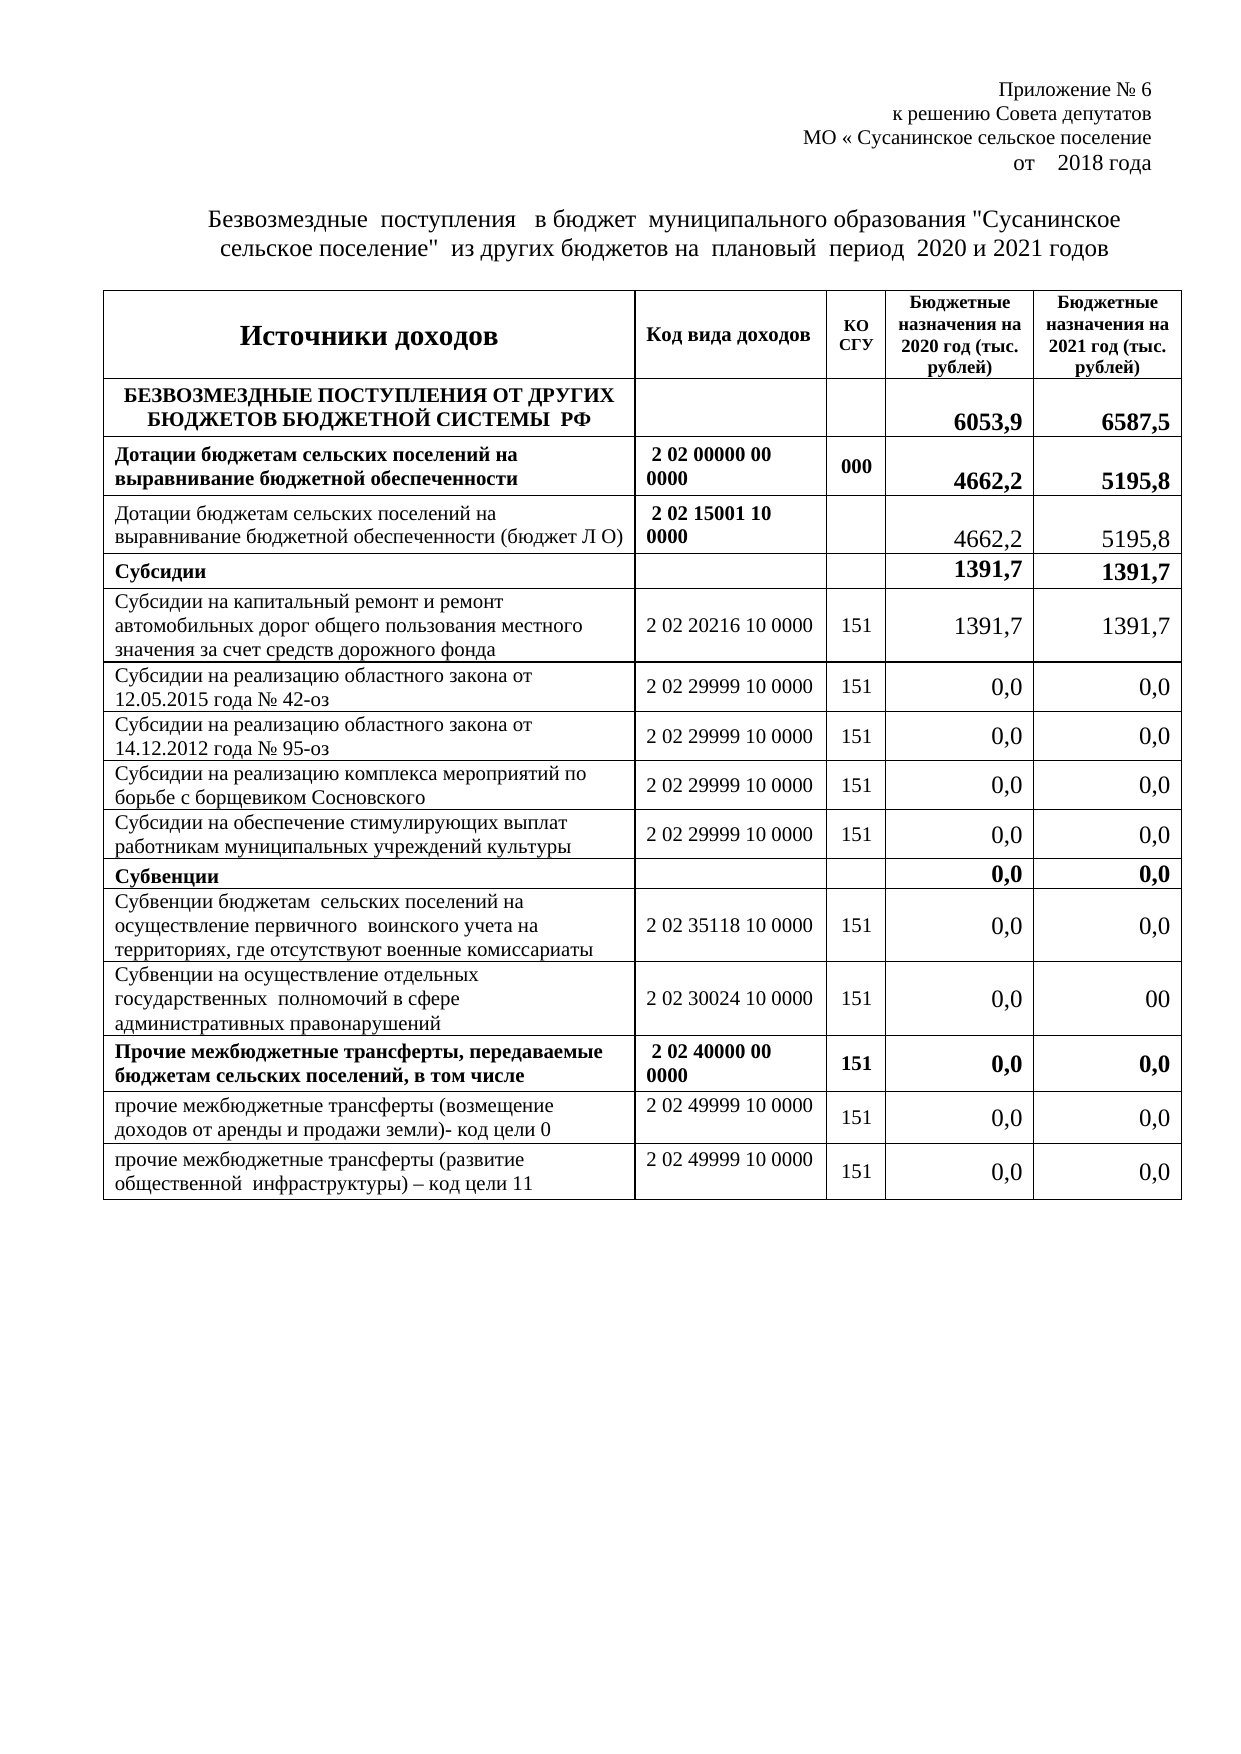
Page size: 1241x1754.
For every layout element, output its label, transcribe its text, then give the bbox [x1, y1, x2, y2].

table_cell [827, 496, 885, 553]
text МО « Сусанинское сельское поселение [177, 125, 1152, 149]
table_cell 1391,7 [886, 589, 1033, 661]
table_cell 2 02 15001 10 0000 [636, 496, 826, 553]
table_cell Субсидии на обеспечение стимулирующих выплат работникам муниципальных учреждений культуры [104, 810, 634, 858]
table_cell 0,0 [886, 1144, 1033, 1199]
table_cell 5195,8 [1034, 496, 1181, 553]
table_cell 0,0 [886, 663, 1033, 711]
table_cell 4662,2 [886, 437, 1033, 495]
text к решению Совета депутатов [177, 101, 1152, 125]
table_header Код вида доходов [636, 291, 826, 378]
table_cell 2 02 30024 10 0000 [636, 962, 826, 1034]
table_cell [636, 554, 826, 588]
table_cell 0,0 [886, 761, 1033, 809]
table_cell 2 02 29999 10 0000 [636, 761, 826, 809]
table_cell Прочие межбюджетные трансферты, передаваемые бюджетам сельских поселений, в том числе [104, 1036, 634, 1091]
table_cell Субвенции на осуществление отдельных государственных полномочий в сфере административных правонарушений [104, 962, 634, 1034]
table_cell 0,0 [886, 712, 1033, 760]
table_cell 0,0 [886, 962, 1033, 1034]
table_cell 0,0 [886, 1036, 1033, 1091]
table_cell 1391,7 [1034, 554, 1181, 588]
table_cell БЕЗВОЗМЕЗДНЫЕ ПОСТУПЛЕНИЯ ОТ ДРУГИХ БЮДЖЕТОВ БЮДЖЕТНОЙ СИСТЕМЫ РФ [104, 379, 634, 436]
table_cell 1391,7 [1034, 589, 1181, 661]
table_cell 151 [827, 1144, 885, 1199]
table_cell 2 02 40000 00 0000 [636, 1036, 826, 1091]
table_header Бюджетные назначения на 2020 год (тыс. рублей) [886, 291, 1033, 378]
table_cell 0,0 [1034, 712, 1181, 760]
table_cell 0,0 [1034, 1092, 1181, 1143]
table_cell прочие межбюджетные трансферты (развитие общественной инфраструктуры) – код цели 11 [104, 1144, 634, 1199]
table_header Источники доходов [104, 291, 634, 378]
table_cell 0,0 [1034, 1144, 1181, 1199]
table_cell 000 [827, 437, 885, 495]
table_cell 151 [827, 962, 885, 1034]
table_cell Субсидии на реализацию комплекса мероприятий по борьбе с борщевиком Сосновского [104, 761, 634, 809]
table_cell Субвенции бюджетам сельских поселений на осуществление первичного воинского учета на территориях, где отсутствуют военные комиссариаты [104, 889, 634, 961]
text Приложение № 6 [177, 77, 1152, 101]
table_cell [636, 379, 826, 436]
table_cell 0,0 [1034, 761, 1181, 809]
table_cell 1391,7 [886, 554, 1033, 588]
table_cell [827, 379, 885, 436]
table_cell 2 02 20216 10 0000 [636, 589, 826, 661]
table_cell 0,0 [1034, 663, 1181, 711]
table_cell 2 02 49999 10 0000 [636, 1092, 826, 1143]
table_cell 00 [1034, 962, 1181, 1034]
table_cell Субсидии на капитальный ремонт и ремонт автомобильных дорог общего пользования местного значения за счет средств дорожного фонда [104, 589, 634, 661]
table_cell 0,0 [1034, 1036, 1181, 1091]
table_cell Дотации бюджетам сельских поселений на выравнивание бюджетной обеспеченности (бюджет Л О) [104, 496, 634, 553]
table_header КОСГУ [827, 291, 885, 378]
table_cell Субвенции [104, 859, 634, 888]
table_cell 2 02 29999 10 0000 [636, 810, 826, 858]
table_cell Субсидии [104, 554, 634, 588]
table_cell 6053,9 [886, 379, 1033, 436]
table_cell 2 02 35118 10 0000 [636, 889, 826, 961]
table_cell прочие межбюджетные трансферты (возмещение доходов от аренды и продажи земли)- код цели 0 [104, 1092, 634, 1143]
table_cell 151 [827, 889, 885, 961]
table_cell 0,0 [1034, 810, 1181, 858]
table_cell 0,0 [886, 889, 1033, 961]
table_cell 2 02 00000 00 0000 [636, 437, 826, 495]
table_cell 0,0 [1034, 889, 1181, 961]
table_cell 151 [827, 712, 885, 760]
table_cell 151 [827, 589, 885, 661]
table_cell 0,0 [886, 859, 1033, 888]
table_cell 2 02 29999 10 0000 [636, 663, 826, 711]
table_cell 151 [827, 761, 885, 809]
table_header Бюджетные назначения на 2021 год (тыс. рублей) [1034, 291, 1181, 378]
table_cell 0,0 [886, 1092, 1033, 1143]
table_cell 2 02 29999 10 0000 [636, 712, 826, 760]
text от 2018 года [177, 149, 1152, 175]
table_cell 0,0 [886, 810, 1033, 858]
table_cell 151 [827, 810, 885, 858]
table_cell 0,0 [1034, 859, 1181, 888]
table_cell 151 [827, 663, 885, 711]
table_cell 151 [827, 1036, 885, 1091]
table_cell 4662,2 [886, 496, 1033, 553]
table_cell 2 02 49999 10 0000 [636, 1144, 826, 1199]
table_cell 151 [827, 1092, 885, 1143]
table_cell Дотации бюджетам сельских поселений на выравнивание бюджетной обеспеченности [104, 437, 634, 495]
table_cell [827, 554, 885, 588]
table_cell 5195,8 [1034, 437, 1181, 495]
table_cell Субсидии на реализацию областного закона от 14.12.2012 года № 95-оз [104, 712, 634, 760]
table_cell 6587,5 [1034, 379, 1181, 436]
table_cell Субсидии на реализацию областного закона от 12.05.2015 года № 42-оз [104, 663, 634, 711]
text Безвозмездные поступления в бюджет муниципального образования "Сусанинское сельское поселение" из других бюджетов на плановый период 2020 и 2021 годов [177, 204, 1152, 262]
table_cell [636, 859, 826, 888]
table_cell [827, 859, 885, 888]
